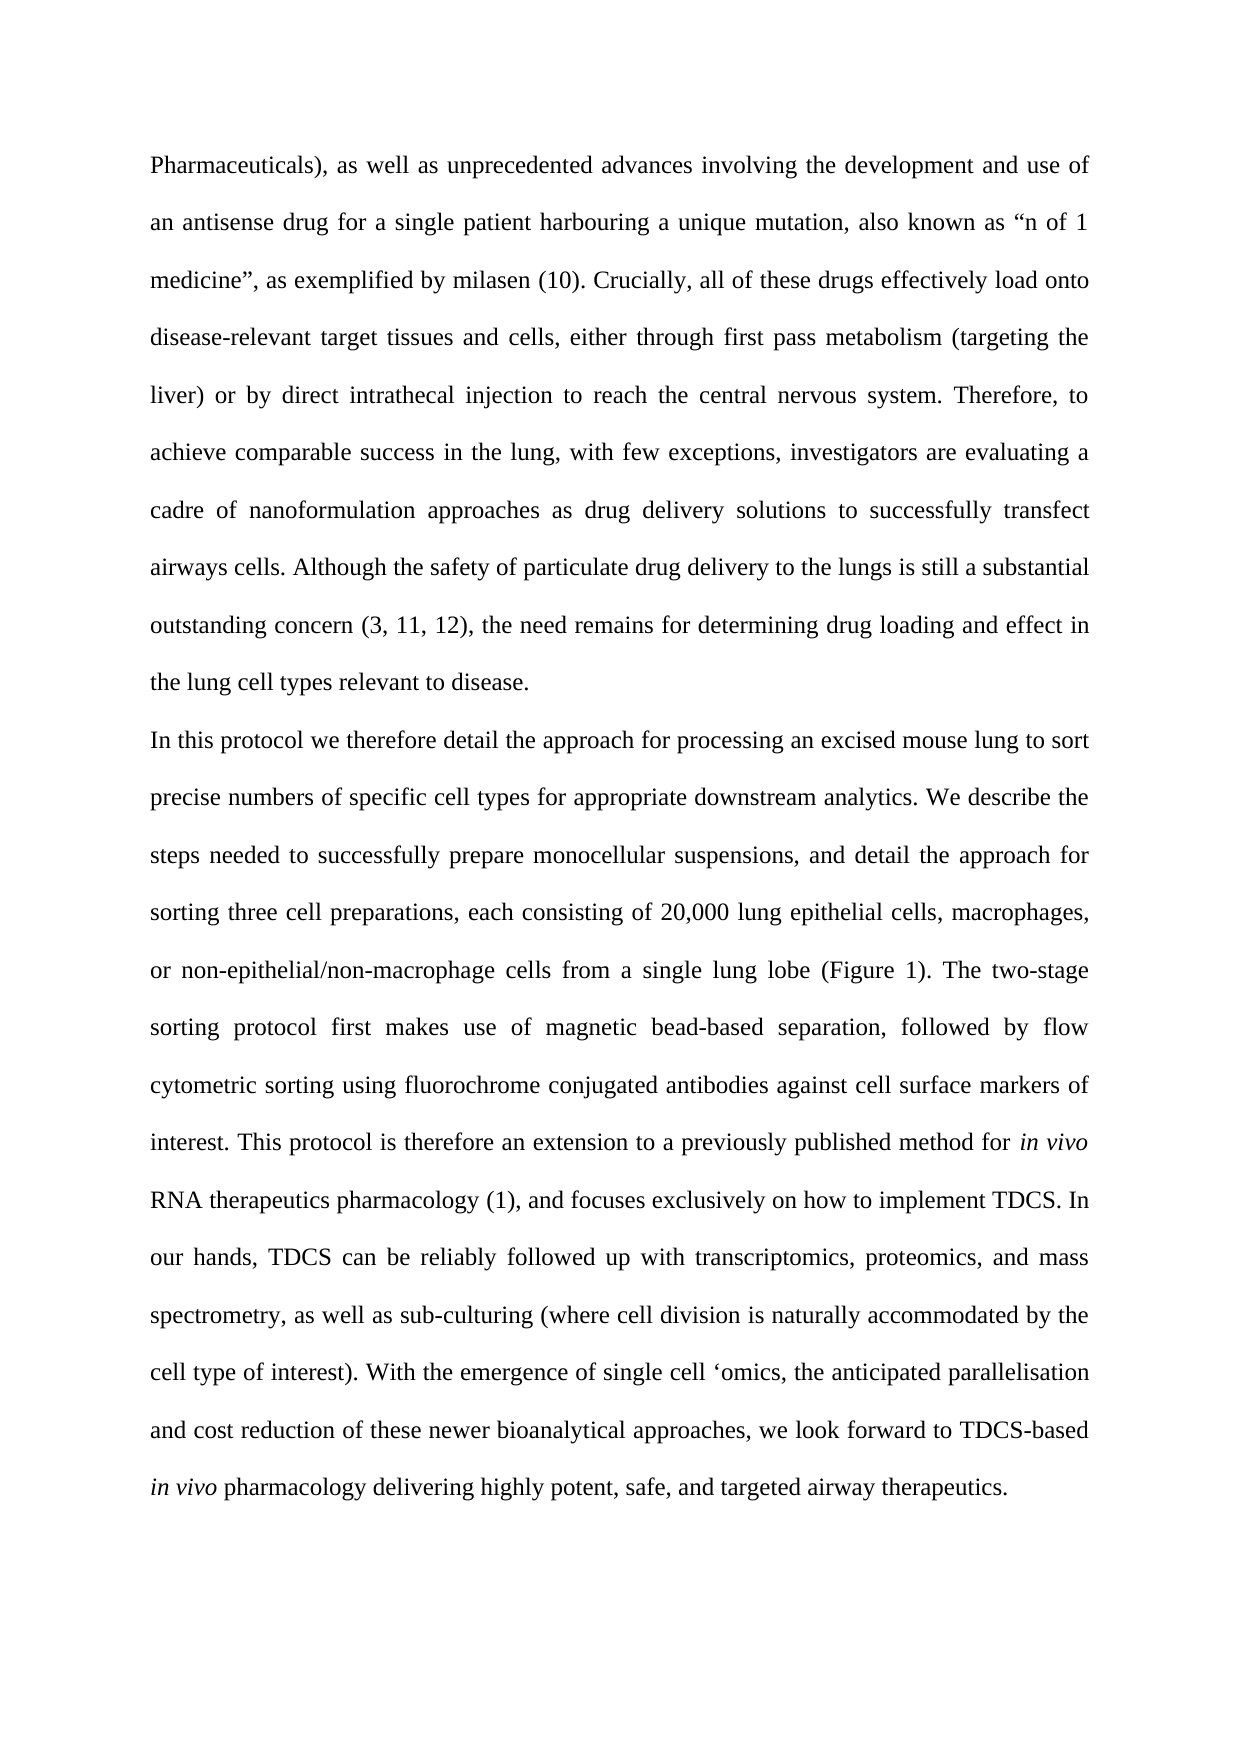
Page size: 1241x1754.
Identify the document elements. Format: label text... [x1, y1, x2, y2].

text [150, 150, 1090, 696]
text In this protocol we therefore detail the approach for processing an excised mouse lung to sort precise numbers of specific cell types for appropriate downstream analytics. We describe the steps needed to successfully prepare monocellular suspensions, and detail the approach for sorting three cell preparations, each consisting of 20,000 lung epithelial cells, macrophages, or non-epithelial/non-macrophage cells from a single lung lobe (Figure 1). The two-stage sorting protocol first makes use of magnetic bead-based separation, followed by flow cytometric sorting using fluorochrome conjugated antibodies against cell surface markers of interest. This protocol is therefore an extension to a previously published method for in vivo RNA therapeutics pharmacology (1), and focuses exclusively on how to implement TDCS. In our hands, TDCS can be reliably followed up with transcriptomics, proteomics, and mass spectrometry, as well as sub-culturing (where cell division is naturally accommodated by the cell type of interest). With the emergence of single cell ‘omics, the anticipated parallelisation and cost reduction of these newer bioanalytical approaches, we look forward to TDCS-based in vivo pharmacology delivering highly potent, safe, and targeted airway therapeutics. [150, 725, 1090, 1501]
